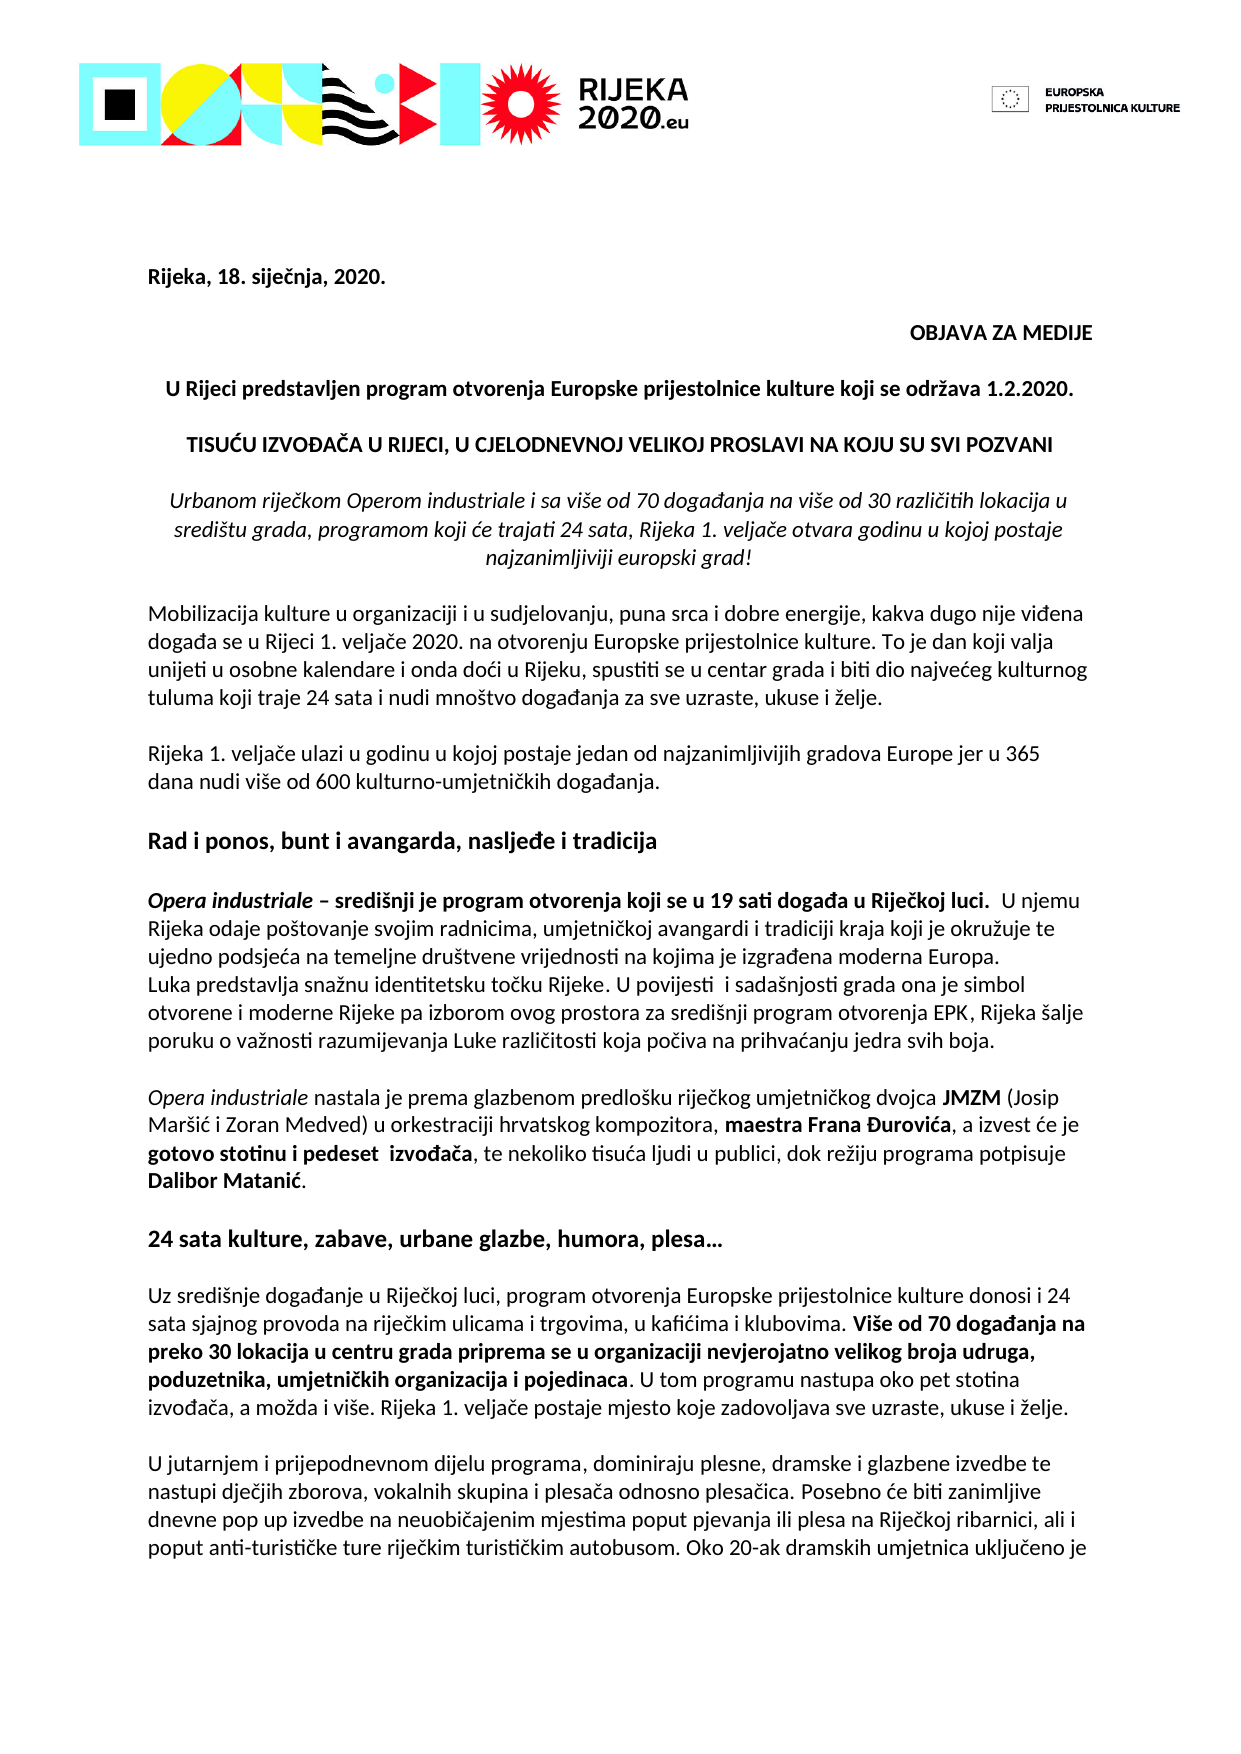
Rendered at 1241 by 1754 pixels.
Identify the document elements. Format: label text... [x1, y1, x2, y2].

text U Rijeci predstavljen program otvorenja Europske prijestolnice kulture koji se održava 1.2.2020. [148, 374, 1093, 403]
text Luka predstavlja snažnu identitetsku točku Rijeke. U povijesti i sadašnjosti grada ona je simbol otvorene i moderne Rijeke pa izborom ovog prostora za središnji program otvorenja EPK, Rijeka šalje poruku o važnosti razumijevanja Luke različitosti koja počiva na prihvaćanju jedra svih boja. [148, 971, 1093, 1054]
text Urbanom riječkom Operom industriale i sa više od 70 događanja na više od 30 različitih lokacija u središtu grada, programom koji će trajati 24 sata, Rijeka 1. veljače otvara godinu u kojoj postaje najzanimljiviji europski grad! [148, 487, 1093, 571]
text Rijeka 1. veljače ulazi u godinu u kojoj postaje jedan od najzanimljivijih gradova Europe jer u 365 dana nudi više od 600 kulturno-umjetničkih događanja. [661, 739, 1093, 795]
text TISUĆU IZVOĐAČA U RIJECI, U CJELODNEVNOJ VELIKOJ PROSLAVI NA KOJU SU SVI POZVANI [148, 431, 1093, 459]
text OBJAVA ZA MEDIJE [148, 318, 1093, 347]
subtitle Rad i ponos, bunt i avangarda, nasljeđe i tradicija [148, 825, 1093, 856]
text Rijeka, 18. siječnja, 2020. [148, 262, 1093, 291]
text 24 sata kulture, zabave, urbane glazbe, humora, plesa… [148, 1223, 1093, 1253]
text Opera industriale – središnji je program otvorenja koji se u 19 sati događa u Riječkoj luci. U njemu Rijeka odaje poštovanje svojim radnicima, umjetničkoj avangardi i tradiciji kraja koji je okružuje te ujedno podsjeća na temeljne društvene vrijednosti na kojima je izgrađena moderna Europa. [148, 886, 1093, 971]
text Uz središnje događanje u Riječkoj luci, program otvorenja Europske prijestolnice kulture donosi i 24 sata sjajnog provoda na riječkim ulicama i trgovima, u kafićima i klubovima. Više od 70 događanja na preko 30 lokacija u centru grada priprema se u organizaciji nevjerojatno velikog broja udruga, poduzetnika, umjetničkih organizacija i pojedinaca. U tom programu nastupa oko pet stotina izvođača, a možda i više. Rijeka 1. veljače postaje mjesto koje zadovoljava sve uzraste, ukuse i želje. [148, 1281, 1093, 1421]
picture [16, 11, 745, 196]
text Opera industriale nastala je prema glazbenom predlošku riječkog umjetničkog dvojca JMZM (Josip Maršić i Zoran Medved) u orkestraciji hrvatskog kompozitora, maestra Frana Đurovića, a izvest će je gotovo stotinu i pedeset izvođača, te nekoliko tisuća ljudi u publici, dok režiju programa potpisuje Dalibor Matanić. [148, 1083, 1093, 1195]
picture [981, 70, 1192, 125]
